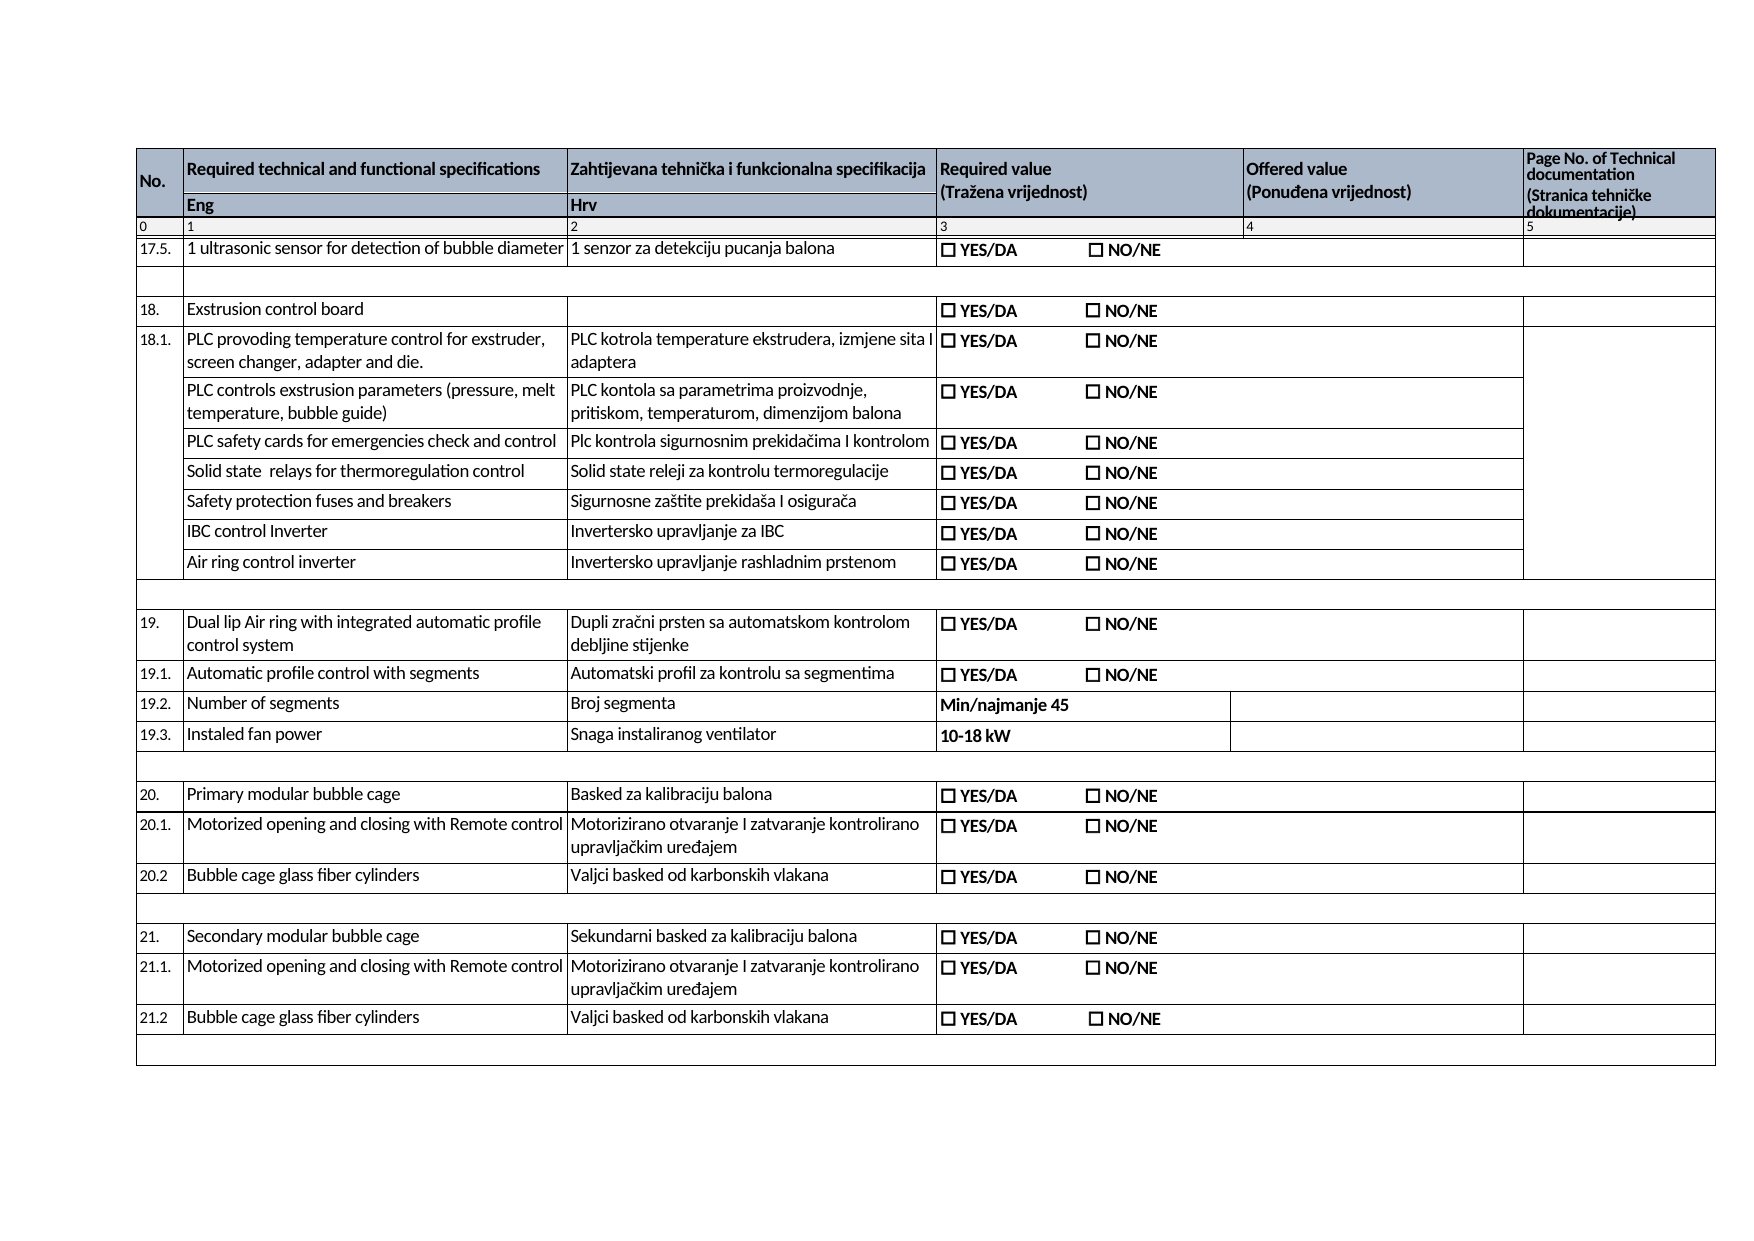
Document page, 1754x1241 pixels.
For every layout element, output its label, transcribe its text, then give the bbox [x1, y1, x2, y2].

table_cell 21. [137, 924, 183, 953]
table_cell YES/DA NO/NE [937, 864, 1523, 893]
table_cell Bubble cage glass fiber cylinders [184, 864, 567, 893]
table_cell [1524, 239, 1715, 266]
table_cell 19. [137, 610, 183, 660]
table_cell Instaled fan power [184, 722, 567, 751]
table_header Required value (Tražena vrijednost) [937, 149, 1243, 216]
table_cell YES/DA NO/NE [937, 327, 1523, 377]
table_cell Sigurnosne zaštite prekidaša I osigurača [568, 490, 936, 519]
table_header Zahtijevana tehnička i funkcionalna specifikacija [568, 149, 936, 192]
table_cell Secondary modular bubble cage [184, 924, 567, 953]
table_cell [1524, 692, 1715, 721]
table_cell Broj segmenta [568, 692, 936, 721]
table_cell 2 [568, 218, 936, 235]
table_cell PLC kotrola temperature ekstrudera, izmjene sita I adaptera [568, 327, 936, 377]
table_cell 19.3. [137, 722, 183, 751]
table_cell 20. [137, 782, 183, 811]
table_cell YES/DA NO/NE [937, 610, 1523, 660]
table_cell Eng [184, 194, 567, 216]
table_cell [137, 267, 183, 296]
table_cell YES/DA NO/NE [937, 520, 1523, 549]
table_header Offered value (Ponuđena vrijednost) [1244, 149, 1523, 216]
table_cell Valjci basked od karbonskih vlakana [568, 864, 936, 893]
table_cell 20.2 [137, 864, 183, 893]
table_cell 18. [137, 297, 183, 326]
table_cell Snaga instaliranog ventilator [568, 722, 936, 751]
table_cell Sekundarni basked za kalibraciju balona [568, 924, 936, 953]
table_cell 10-18 kW [937, 722, 1230, 751]
table_cell IBC control Inverter [184, 520, 567, 549]
table_cell YES/DA NO/NE [937, 239, 1523, 266]
table_cell YES/DA NO/NE [937, 297, 1523, 326]
table_cell Motorized opening and closing with Remote control [184, 813, 567, 862]
table_cell Safety protection fuses and breakers [184, 490, 567, 519]
table_cell YES/DA NO/NE [937, 924, 1523, 953]
table_cell Solid state relays for thermoregulation control [184, 459, 567, 488]
table_cell Basked za kalibraciju balona [568, 782, 936, 811]
table_cell [1524, 813, 1715, 862]
table_cell [1524, 1005, 1715, 1034]
table_cell [1524, 782, 1715, 811]
table_cell 21.2 [137, 1005, 183, 1034]
table_cell 18.1. [137, 327, 183, 579]
table_cell Automatski profil za kontrolu sa segmentima [568, 661, 936, 691]
table_cell YES/DA NO/NE [937, 550, 1523, 579]
table_cell [1231, 692, 1523, 721]
table_cell YES/DA NO/NE [937, 1005, 1523, 1034]
table_cell PLC kontola sa parametrima proizvodnje, pritiskom, temperaturom, dimenzijom balona [568, 378, 936, 428]
table_cell [1524, 661, 1715, 691]
table_cell Dual lip Air ring with integrated automatic profile control system [184, 610, 567, 660]
table_cell 21.1. [137, 954, 183, 1004]
table_cell 0 [137, 218, 183, 235]
table_cell 17.5. [137, 239, 183, 266]
table_cell PLC safety cards for emergencies check and control [184, 429, 567, 458]
table_cell 1 senzor za detekciju pucanja balona [568, 239, 936, 266]
table_cell [1524, 864, 1715, 893]
table_cell [137, 752, 1715, 781]
table_cell 20.1. [137, 813, 183, 862]
table_cell [137, 1035, 1715, 1064]
table_cell [137, 580, 1715, 609]
table_cell 1 ultrasonic sensor for detection of bubble diameter [184, 239, 567, 266]
table_header No. [137, 149, 183, 216]
table_cell PLC provoding temperature control for exstruder, screen changer, adapter and die. [184, 327, 567, 377]
table_cell Hrv [568, 194, 936, 216]
table_cell Primary modular bubble cage [184, 782, 567, 811]
table_cell Bubble cage glass fiber cylinders [184, 1005, 567, 1034]
table_cell YES/DA NO/NE [937, 782, 1523, 811]
table_cell 1 [184, 218, 567, 235]
table_cell YES/DA NO/NE [937, 429, 1523, 458]
table_cell [1524, 610, 1715, 660]
table_cell YES/DA NO/NE [937, 378, 1523, 428]
table_cell [1524, 924, 1715, 953]
table_cell [1524, 954, 1715, 1004]
table_cell Motorizirano otvaranje I zatvaranje kontrolirano upravljačkim uređajem [568, 954, 936, 1004]
table_cell Invertersko upravljanje rashladnim prstenom [568, 550, 936, 579]
table_cell YES/DA NO/NE [937, 813, 1523, 862]
table_cell Automatic profile control with segments [184, 661, 567, 691]
table_cell PLC controls exstrusion parameters (pressure, melt temperature, bubble guide) [184, 378, 567, 428]
table_cell Motorizirano otvaranje I zatvaranje kontrolirano upravljačkim uređajem [568, 813, 936, 862]
table_cell Min/najmanje 45 [937, 692, 1230, 721]
table_cell 5 [1524, 218, 1715, 235]
table_header Page No. of Technical documentation (Stranica tehničke dokumentacije) [1524, 149, 1715, 216]
table_cell [1231, 722, 1523, 751]
table_header Required technical and functional specifications [184, 149, 567, 192]
table_cell 3 [937, 218, 1243, 235]
table_cell YES/DA NO/NE [937, 459, 1523, 488]
table_cell Motorized opening and closing with Remote control [184, 954, 567, 1004]
table_cell [1524, 327, 1715, 579]
table_cell [1524, 297, 1715, 326]
table_cell Solid state releji za kontrolu termoregulacije [568, 459, 936, 488]
table_cell YES/DA NO/NE [937, 954, 1523, 1004]
table_cell [568, 297, 936, 326]
table_cell Exstrusion control board [184, 297, 567, 326]
table_cell YES/DA NO/NE [937, 490, 1523, 519]
table_cell Air ring control inverter [184, 550, 567, 579]
table_cell YES/DA NO/NE [937, 661, 1523, 691]
table_cell Valjci basked od karbonskih vlakana [568, 1005, 936, 1034]
table_cell [1524, 722, 1715, 751]
table_cell Plc kontrola sigurnosnim prekidačima I kontrolom [568, 429, 936, 458]
table_cell 19.1. [137, 661, 183, 691]
table_cell Number of segments [184, 692, 567, 721]
table_cell [137, 894, 1715, 923]
table_cell [184, 267, 1715, 296]
table_cell Invertersko upravljanje za IBC [568, 520, 936, 549]
table_cell Dupli zračni prsten sa automatskom kontrolom debljine stijenke [568, 610, 936, 660]
table_cell 4 [1244, 218, 1523, 235]
table_cell 19.2. [137, 692, 183, 721]
